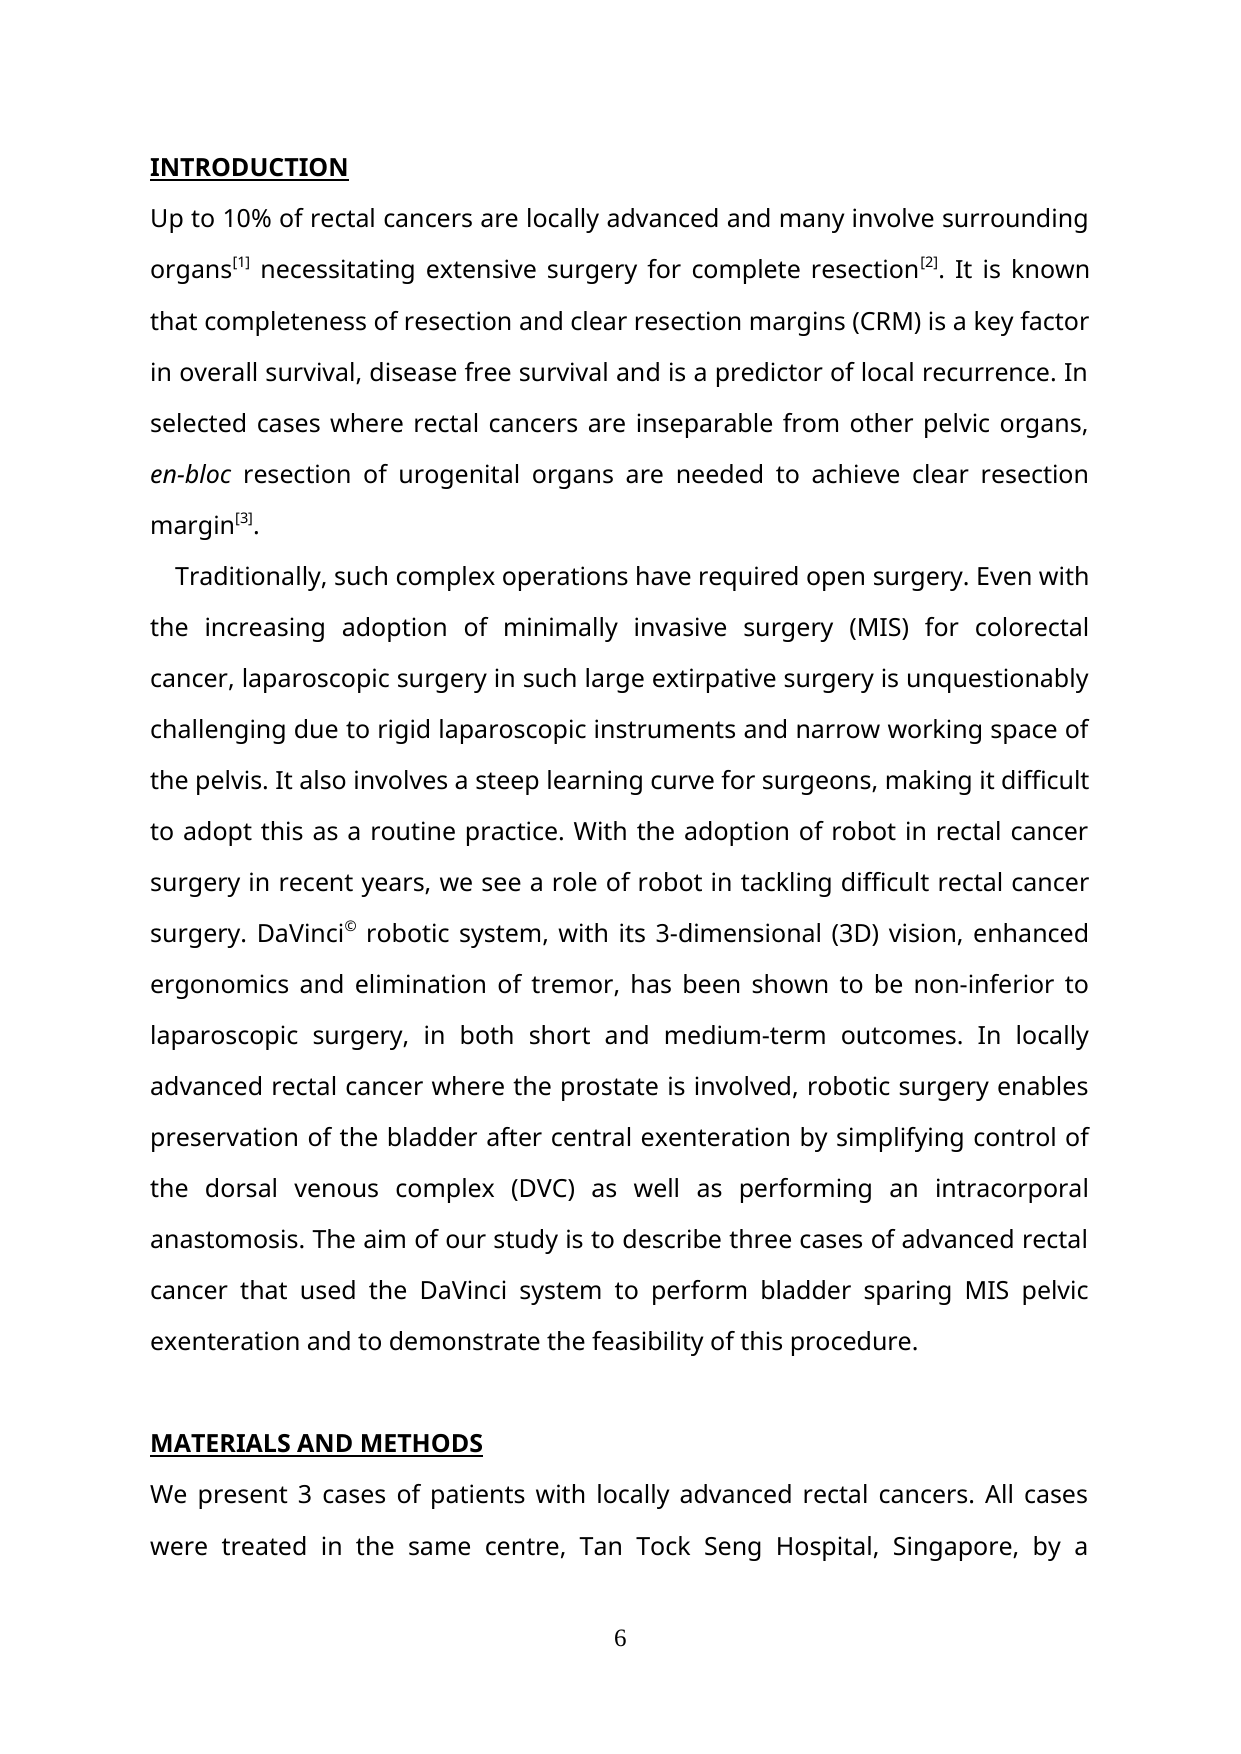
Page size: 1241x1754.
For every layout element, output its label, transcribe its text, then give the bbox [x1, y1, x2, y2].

text Up to 10% of rectal cancers are locally advanced and many involve surrounding organs[1] necessitating extensive surgery for complete resection[2]. It is known that completeness of resection and clear resection margins (CRM) is a key factor in overall survival, disease free survival and is a predictor of local recurrence. In selected cases where rectal cancers are inseparable from other pelvic organs, en-bloc resection of urogenital organs are needed to achieve clear resection margin[3]. [150, 201, 1090, 541]
text INTRODUCTION [150, 150, 1090, 184]
text Traditionally, such complex operations have required open surgery. Even with the increasing adoption of minimally invasive surgery (MIS) for colorectal cancer, laparoscopic surgery in such large extirpative surgery is unquestionably challenging due to rigid laparoscopic instruments and narrow working space of the pelvis. It also involves a steep learning curve for surgeons, making it difficult to adopt this as a routine practice. With the adoption of robot in rectal cancer surgery in recent years, we see a role of robot in tackling difficult rectal cancer surgery. DaVinci© robotic system, with its 3-dimensional (3D) vision, enhanced ergonomics and elimination of tremor, has been shown to be non-inferior to laparoscopic surgery, in both short and medium-term outcomes. In locally advanced rectal cancer where the prostate is involved, robotic surgery enables preservation of the bladder after central exenteration by simplifying control of the dorsal venous complex (DVC) as well as performing an intracorporal anastomosis. The aim of our study is to describe three cases of advanced rectal cancer that used the DaVinci system to perform bladder sparing MIS pelvic exenteration and to demonstrate the feasibility of this procedure. [150, 558, 1090, 1358]
text MATERIALS AND METHODS [150, 1426, 1090, 1460]
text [150, 1477, 1090, 1562]
